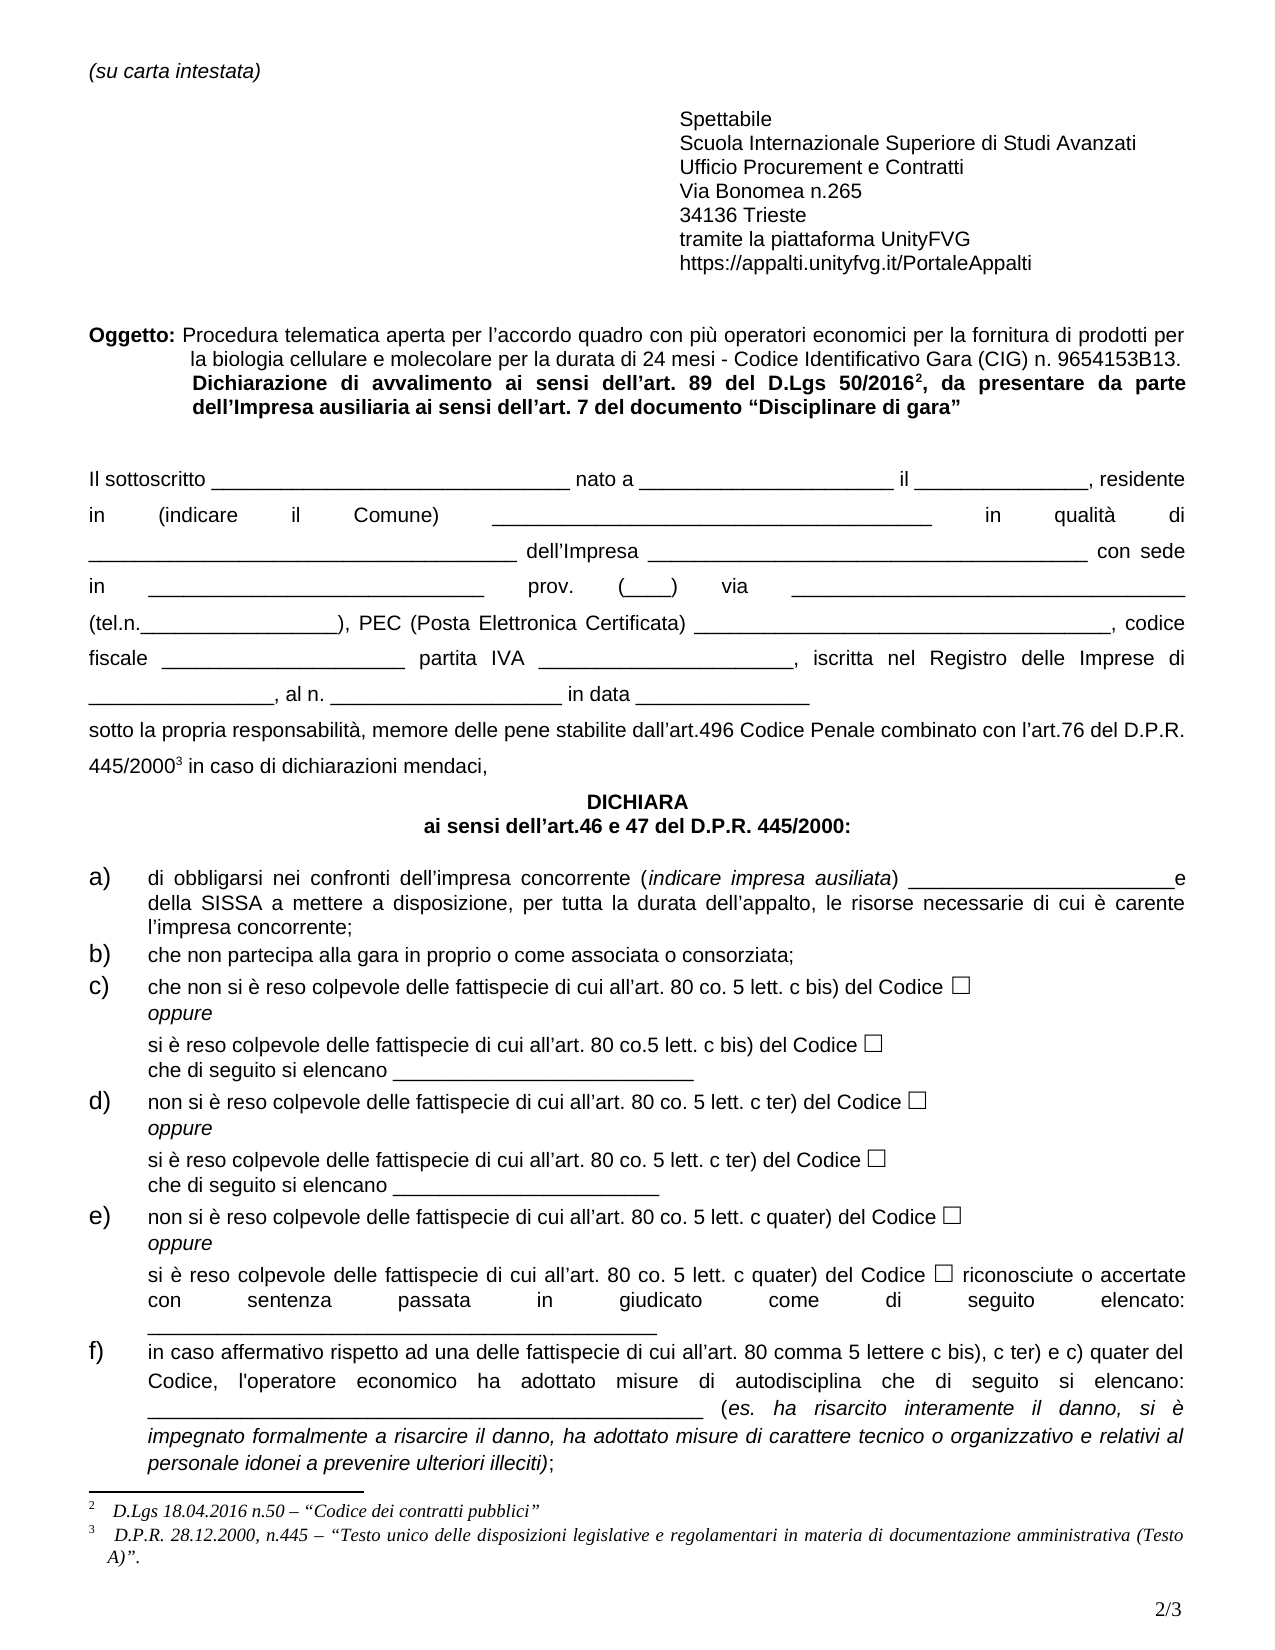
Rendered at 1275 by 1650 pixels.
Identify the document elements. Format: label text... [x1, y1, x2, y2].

text ai sensi dell’art.46 e 47 del D.P.R. 445/2000: [89, 814, 1186, 838]
text Dichiarazione di avvalimento ai sensi dell’art. 89 del D.Lgs 50/2016, da presentare da parte dell’Impresa ausiliaria ai sensi dell’art. 7 del documento “Disciplinare di gara” [89, 371, 1186, 418]
text DICHIARA [89, 790, 1186, 814]
list che di seguito si elencano _______________________ [89, 1173, 1186, 1197]
text Scuola Internazionale Superiore di Studi Avanzati [679, 131, 1186, 155]
text sotto la propria responsabilità, memore delle pene stabilite dall’art.496 Codice Penale combinato con l’art.76 del D.P.R. 445/2000 in caso di dichiarazioni mendaci, [89, 718, 1186, 778]
text si è reso colpevole delle fattispecie di cui all’art. 80 co.5 lett. c bis) del Codice □ [148, 1025, 1186, 1058]
text Il sottoscritto _______________________________ nato a ______________________ il _______________, residente in (indicare il Comune) ______________________________________ in qualità di _____________________________________ dell’Impresa ______________________________________ con sede in _____________________________ prov. (____) via __________________________________ (tel.n._________________), PEC (Posta Elettronica Certificata) ____________________________________, codice fiscale _____________________ partita IVA ______________________, iscritta nel Registro delle Imprese di ________________, al n. ____________________ in data _______________ [89, 467, 1186, 706]
text (su carta intestata) [89, 59, 1275, 83]
list che non si è reso colpevole delle fattispecie di cui all’art. 80 co. 5 lett. c bis) del Codice □ [89, 967, 1186, 1001]
subtitle Ufficio Procurement e Contratti [679, 155, 1186, 179]
text https://appalti.unityfvg.it/PortaleAppalti [679, 251, 1186, 275]
list oppure [148, 1116, 1186, 1140]
list di obbligarsi nei confronti dell’impresa concorrente (indicare impresa ausiliata) _______________________e della SISSA a mettere a disposizione, per tutta la durata dell’appalto, le risorse necessarie di cui è carente l’impresa concorrente; [89, 862, 1186, 938]
subtitle 34136 Trieste [679, 203, 1186, 227]
list oppure [148, 1001, 1186, 1025]
text Oggetto: Procedura telematica aperta per l’accordo quadro con più operatori economici per la fornitura di prodotti per la biologia cellulare e molecolare per la durata di 24 mesi - Codice Identificativo Gara (CIG) n. 9654153B13. [89, 323, 1186, 371]
list si è reso colpevole delle fattispecie di cui all’art. 80 co. 5 lett. c quater) del Codice □ riconosciute o accertate con sentenza passata in giudicato come di seguito elencato: ____________________________________________ [148, 1255, 1186, 1336]
list che di seguito si elencano __________________________ [89, 1058, 1186, 1082]
list in caso affermativo rispetto ad una delle fattispecie di cui all’art. 80 comma 5 lettere c bis), c ter) e c) quater del Codice, l'operatore economico ha adottato misure di autodisciplina che di seguito si elencano: ________________________________________________ (es. ha risarcito interamente il danno, si è impegnato formalmente a risarcire il danno, ha adottato misure di carattere tecnico o organizzativo e relativi al personale idonei a prevenire ulteriori illeciti); [89, 1336, 1186, 1475]
list che non partecipa alla gara in proprio o come associata o consorziata; [89, 938, 1186, 967]
list oppure [148, 1231, 1186, 1255]
text tramite la piattaforma UnityFVG [679, 227, 1186, 251]
subtitle Via Bonomea n.265 [679, 179, 1186, 203]
list non si è reso colpevole delle fattispecie di cui all’art. 80 co. 5 lett. c ter) del Codice □ [89, 1082, 1186, 1116]
text si è reso colpevole delle fattispecie di cui all’art. 80 co. 5 lett. c ter) del Codice □ [148, 1140, 1186, 1173]
text Spettabile [679, 107, 1275, 131]
list non si è reso colpevole delle fattispecie di cui all’art. 80 co. 5 lett. c quater) del Codice □ [89, 1197, 1186, 1231]
